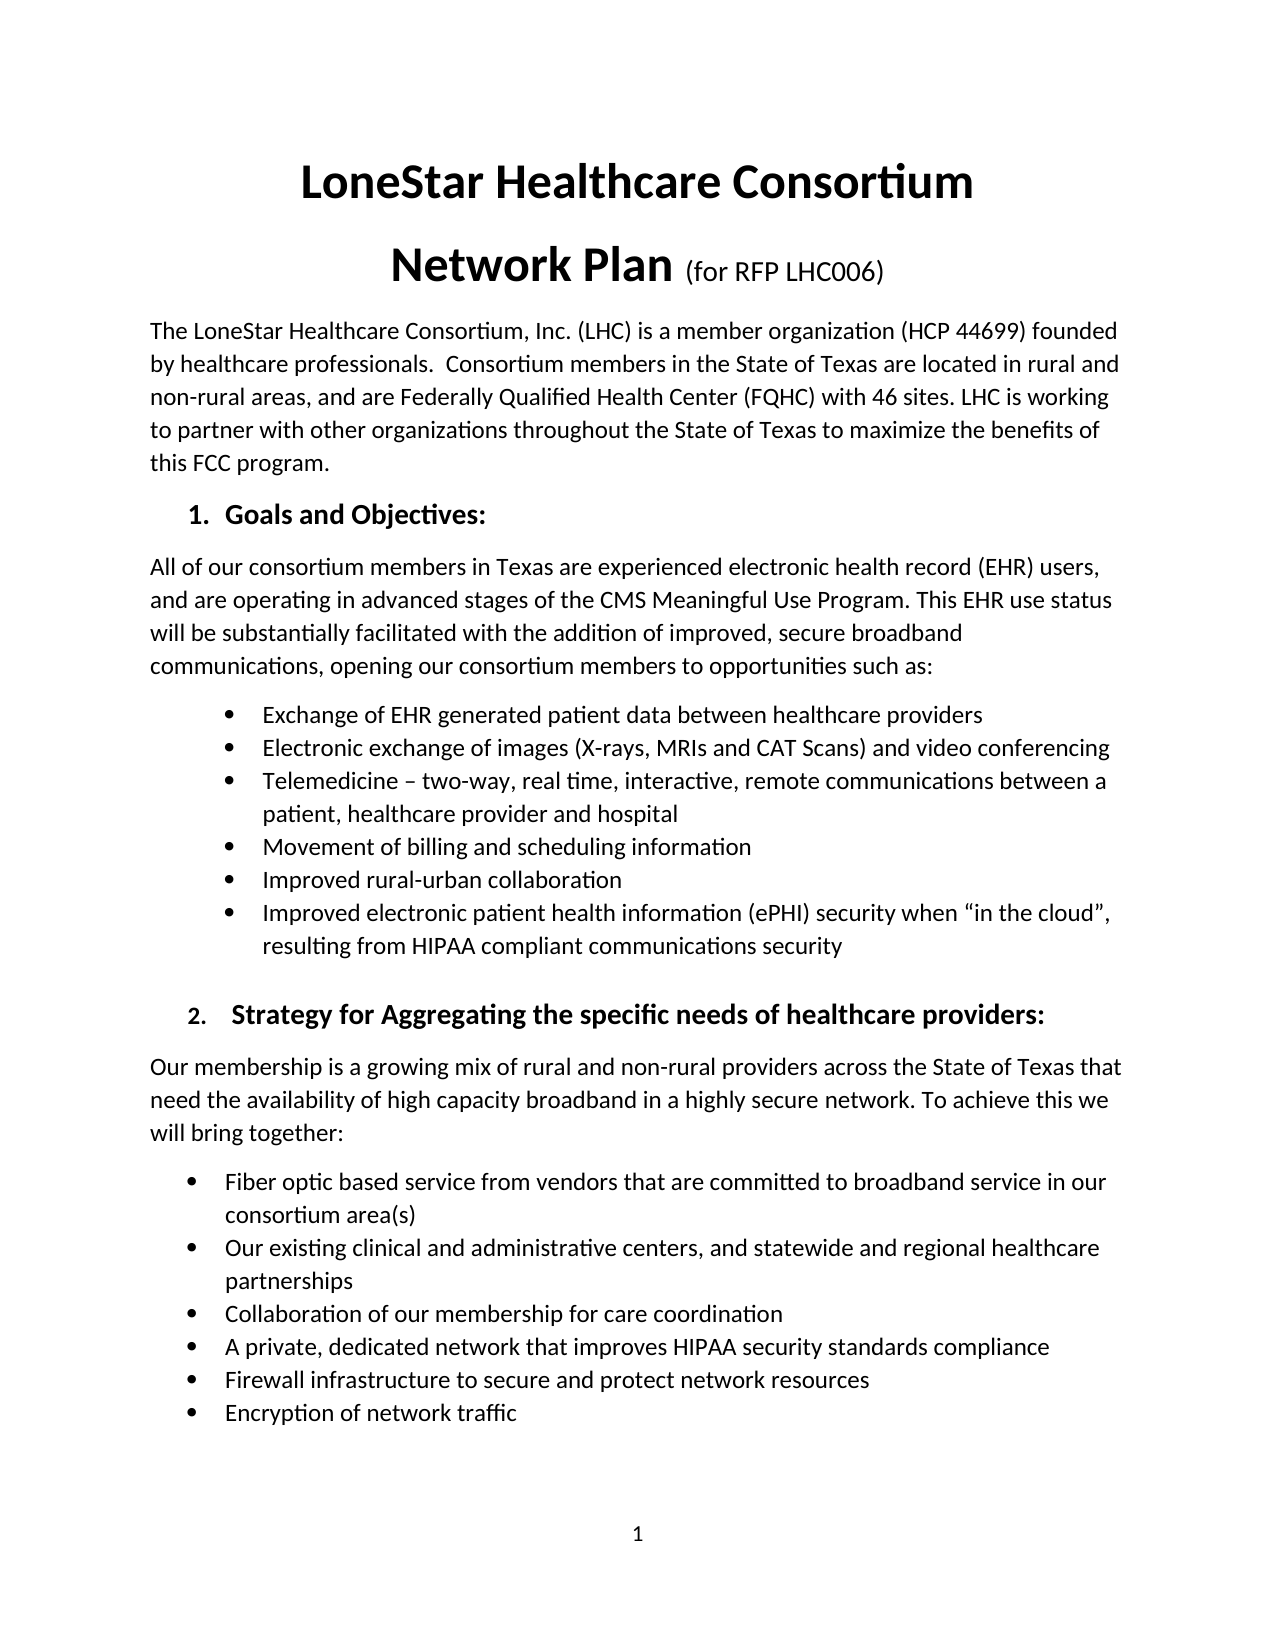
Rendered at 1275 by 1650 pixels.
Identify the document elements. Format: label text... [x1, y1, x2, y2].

list A private, dedicated network that improves HIPAA security standards compliance [187, 1331, 1125, 1362]
list Fiber optic based service from vendors that are committed to broadband service in our consortium area(s) [187, 1166, 1125, 1230]
text LoneStar Healthcare Consortium [150, 150, 1125, 211]
list Goals and Objectives: [187, 496, 1125, 532]
list Telemedicine – two-way, real time, interactive, remote communications between a patient, healthcare provider and hospital [225, 766, 1125, 829]
list Electronic exchange of images (X-rays, MRIs and CAT Scans) and video conferencing [225, 733, 1125, 763]
list Movement of billing and scheduling information [225, 831, 1125, 862]
text Our membership is a growing mix of rural and non-rural providers across the State of Texas that need the availability of high capacity broadband in a highly secure network. To achieve this we will bring together: [150, 1051, 1125, 1147]
list Collaboration of our membership for care coordination [187, 1298, 1125, 1329]
text The LoneStar Healthcare Consortium, Inc. (LHC) is a member organization (HCP 44699) founded by healthcare professionals. Consortium members in the State of Texas are located in rural and non-rural areas, and are Federally Qualified Health Center (FQHC) with 46 sites. LHC is working to partner with other organizations throughout the State of Texas to maximize the benefits of this FCC program. [150, 315, 1125, 477]
list Strategy for Aggregating the specific needs of healthcare providers: [187, 996, 1125, 1032]
list Firewall infrastructure to secure and protect network resources [187, 1364, 1125, 1394]
list Exchange of EHR generated patient data between healthcare providers [225, 700, 1125, 730]
list Our existing clinical and administrative centers, and statewide and regional healthcare partnerships [187, 1232, 1125, 1296]
list Encryption of network traffic [187, 1397, 1125, 1427]
text All of our consortium members in Texas are experienced electronic health record (EHR) users, and are operating in advanced stages of the CMS Meaningful Use Program. This EHR use status will be substantially facilitated with the addition of improved, secure broadband communications, opening our consortium members to opportunities such as: [150, 551, 1125, 681]
list Improved rural-urban collaboration [225, 864, 1125, 895]
text Network Plan (for RFP LHC006) [150, 232, 1125, 293]
list Improved electronic patient health information (ePHI) security when “in the cloud”, resulting from HIPAA compliant communications security [225, 897, 1125, 961]
